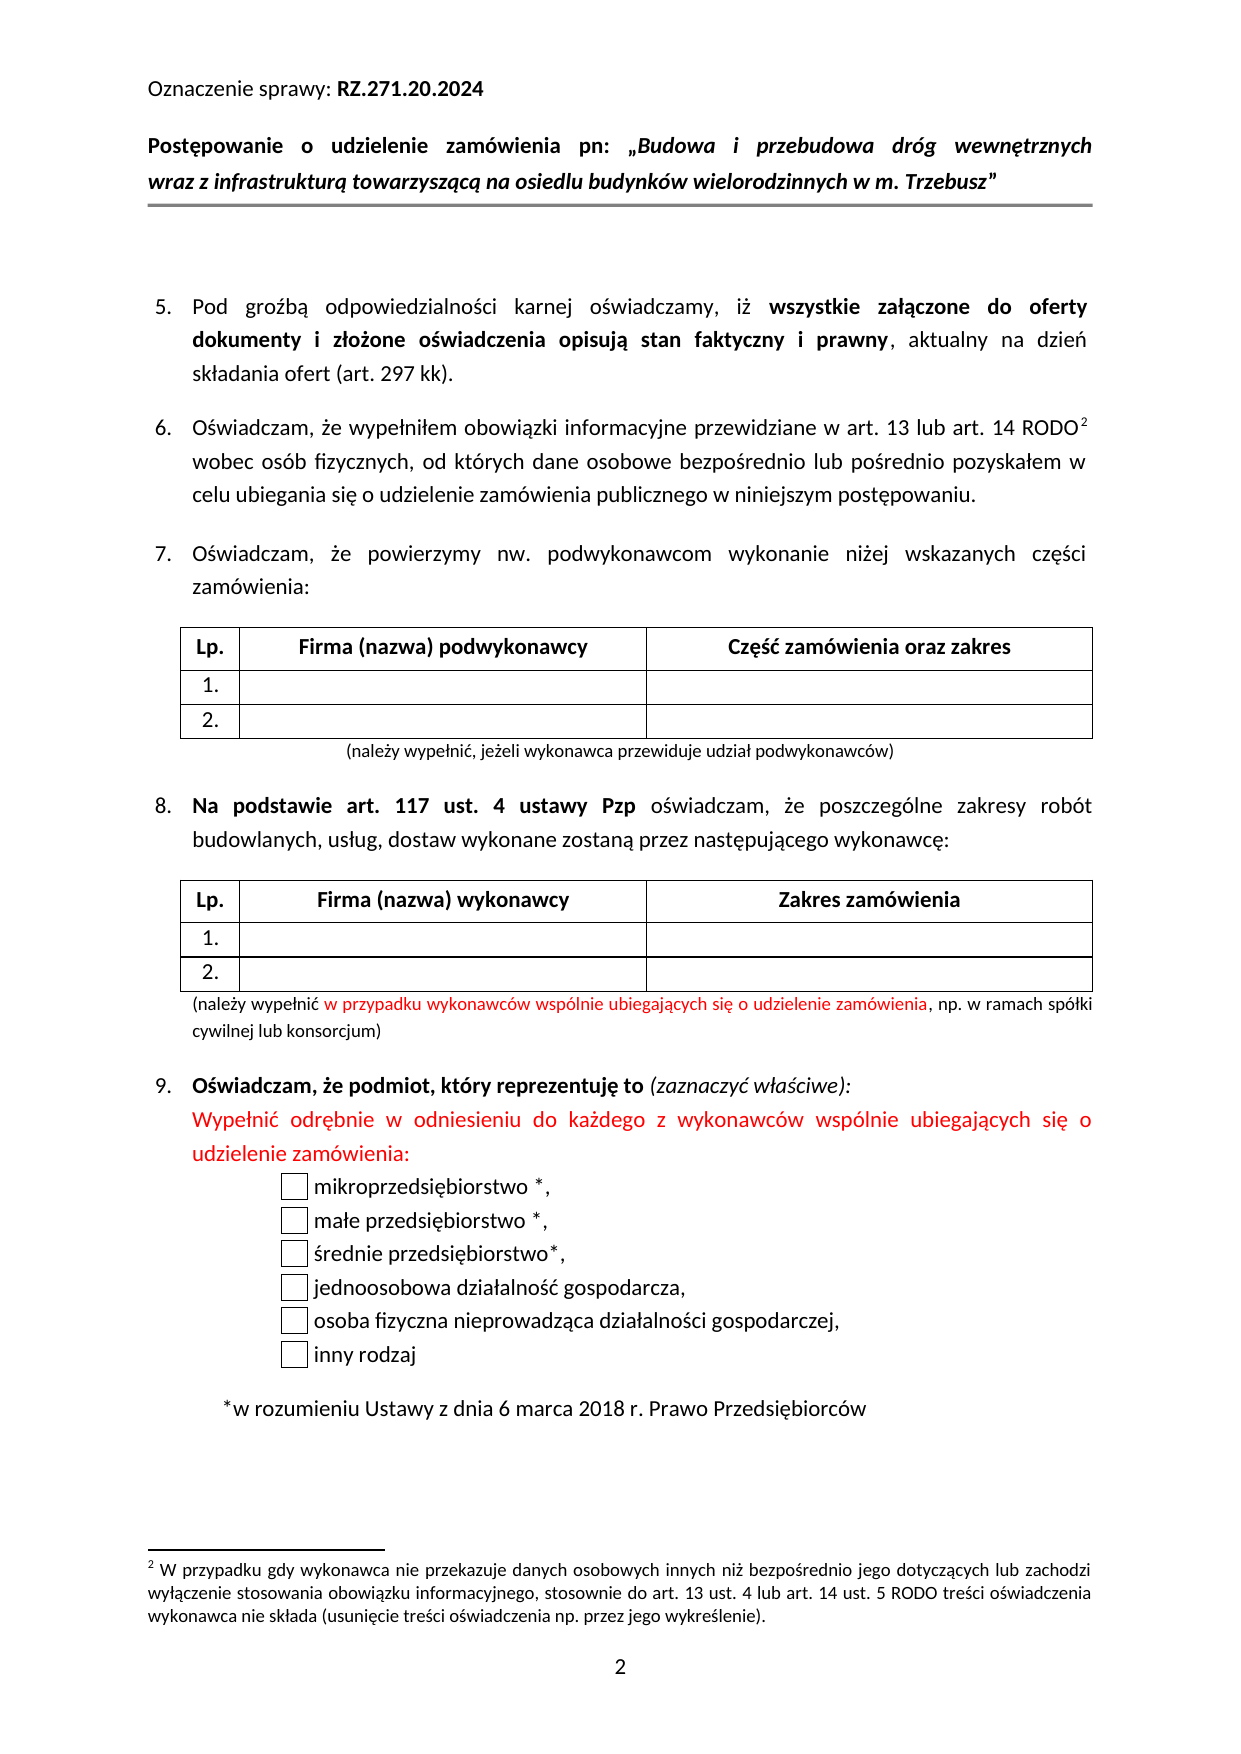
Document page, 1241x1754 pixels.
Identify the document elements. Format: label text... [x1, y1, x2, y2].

table_cell [240, 923, 646, 956]
list (należy wypełnić w przypadku wykonawców wspólnie ubiegających się o udzielenie zamówienia, np. w ramach spółki cywilnej lub konsorcjum) [192, 992, 1093, 1042]
list Oświadczam, że wypełniłem obowiązki informacyjne przewidziane w art. 13 lub art. 14 RODO wobec osób fizycznych, od których dane osobowe bezpośrednio lub pośrednio pozyskałem w celu ubiegania się o udzielenie zamówienia publicznego w niniejszym postępowaniu. [154, 413, 1087, 508]
table_header Lp. [181, 628, 239, 669]
table_cell [647, 958, 1092, 991]
text *w rozumieniu Ustawy z dnia 6 marca 2018 r. Prawo Przedsiębiorców [221, 1394, 1093, 1422]
list inny rodzaj [281, 1340, 1093, 1368]
list jednoosobowa działalność gospodarcza, [281, 1273, 1093, 1301]
table_cell 2. [181, 958, 239, 991]
list mikroprzedsiębiorstwo *, [281, 1172, 1093, 1200]
list małe przedsiębiorstwo *, [281, 1206, 1093, 1234]
table_cell [647, 923, 1092, 956]
list Oświadczam, że podmiot, który reprezentuję to (zaznaczyć właściwe): [154, 1072, 1093, 1100]
list średnie przedsiębiorstwo*, [281, 1239, 1093, 1267]
table_header Zakres zamówienia [647, 881, 1092, 922]
table_cell 1. [181, 923, 239, 956]
list Na podstawie art. 117 ust. 4 ustawy Pzp oświadczam, że poszczególne zakresy robót budowlanych, usług, dostaw wykonane zostaną przez następującego wykonawcę: [154, 792, 1093, 853]
text (należy wypełnić, jeżeli wykonawca przewiduje udział podwykonawców) [148, 739, 1093, 762]
list osoba fizyczna nieprowadząca działalności gospodarczej, [281, 1306, 1093, 1334]
table_cell 1. [181, 671, 239, 704]
table_cell [240, 705, 646, 738]
table_cell [647, 705, 1092, 738]
list Oświadczam, że powierzymy nw. podwykonawcom wykonanie niżej wskazanych części zamówienia: [154, 539, 1087, 601]
table_cell [240, 958, 646, 991]
table_cell 2. [181, 705, 239, 738]
table_header Firma (nazwa) wykonawcy [240, 881, 646, 922]
table_header Lp. [181, 881, 239, 922]
table_header Część zamówienia oraz zakres [647, 628, 1092, 669]
table_cell [240, 671, 646, 704]
list Wypełnić odrębnie w odniesieniu do każdego z wykonawców wspólnie ubiegających się o udzielenie zamówienia: [192, 1105, 1093, 1167]
table_cell [647, 671, 1092, 704]
table_header Firma (nazwa) podwykonawcy [240, 628, 646, 669]
list Pod groźbą odpowiedzialności karnej oświadczamy, iż wszystkie załączone do oferty dokumenty i złożone oświadczenia opisują stan faktyczny i prawny, aktualny na dzień składania ofert (art. 297 kk). [154, 292, 1087, 387]
